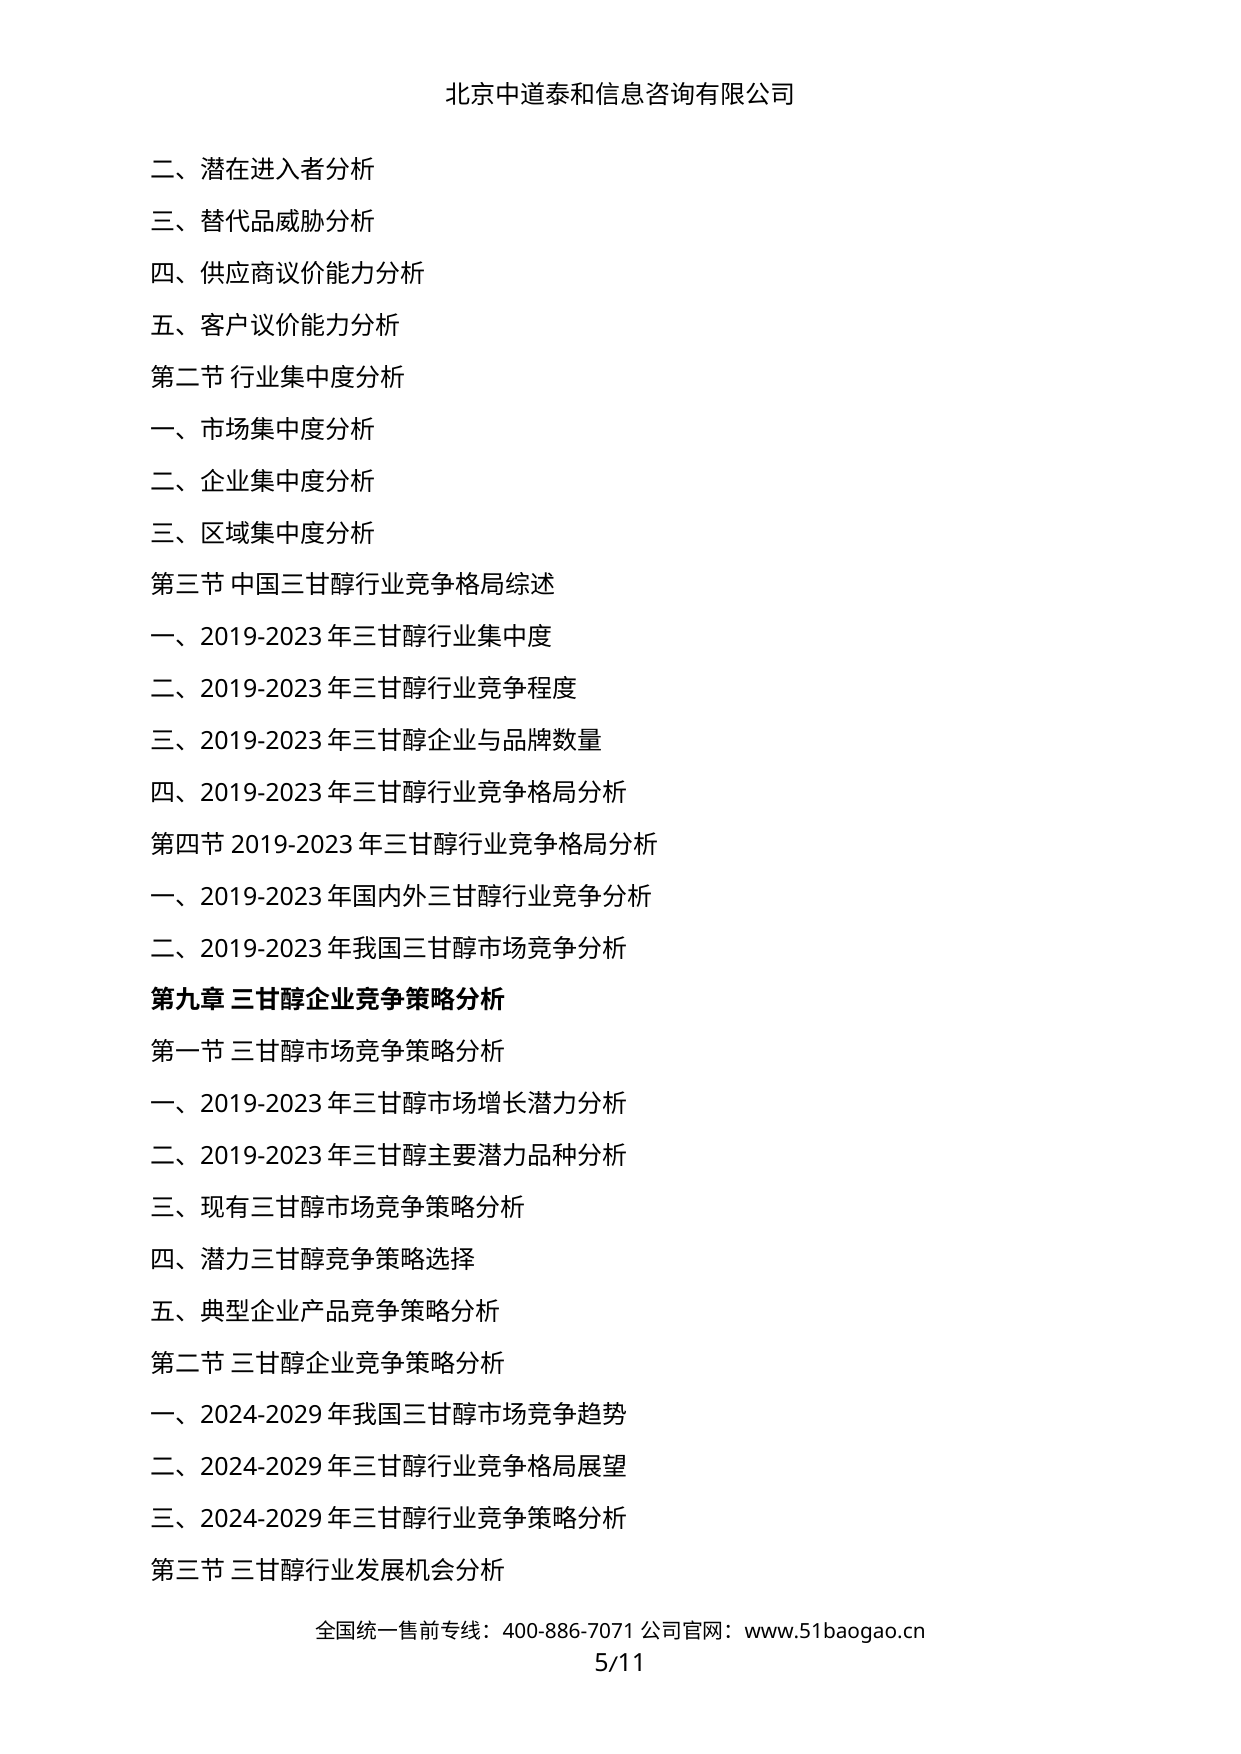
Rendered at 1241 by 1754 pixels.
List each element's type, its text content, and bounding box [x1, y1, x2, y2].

text 三、2019-2023年三甘醇企业与品牌数量 [150, 721, 1090, 757]
text 第三节 三甘醇行业发展机会分析 [150, 1551, 1090, 1587]
text 一、2024-2029年我国三甘醇市场竞争趋势 [150, 1395, 1090, 1431]
text 第九章 三甘醇企业竞争策略分析 [150, 980, 1090, 1016]
text 二、潜在进入者分析 [150, 150, 1090, 186]
text 第四节 2019-2023年三甘醇行业竞争格局分析 [150, 824, 1090, 861]
text 二、2019-2023年我国三甘醇市场竞争分析 [150, 928, 1090, 964]
text 一、2019-2023年国内外三甘醇行业竞争分析 [150, 876, 1090, 912]
text 第二节 行业集中度分析 [150, 357, 1090, 394]
text 一、2019-2023年三甘醇市场增长潜力分析 [150, 1084, 1090, 1120]
text 二、2019-2023年三甘醇主要潜力品种分析 [150, 1136, 1090, 1172]
text 一、市场集中度分析 [150, 409, 1090, 446]
text 五、客户议价能力分析 [150, 306, 1090, 342]
text 第二节 三甘醇企业竞争策略分析 [150, 1343, 1090, 1379]
text 四、2019-2023年三甘醇行业竞争格局分析 [150, 772, 1090, 809]
text 四、潜力三甘醇竞争策略选择 [150, 1239, 1090, 1276]
text 二、企业集中度分析 [150, 461, 1090, 497]
text 三、区域集中度分析 [150, 513, 1090, 549]
text 三、替代品威胁分析 [150, 202, 1090, 238]
text 第三节 中国三甘醇行业竞争格局综述 [150, 565, 1090, 601]
text 二、2024-2029年三甘醇行业竞争格局展望 [150, 1447, 1090, 1483]
text 四、供应商议价能力分析 [150, 254, 1090, 290]
text 三、2024-2029年三甘醇行业竞争策略分析 [150, 1499, 1090, 1535]
text 三、现有三甘醇市场竞争策略分析 [150, 1187, 1090, 1224]
text 二、2019-2023年三甘醇行业竞争程度 [150, 669, 1090, 705]
text 一、2019-2023年三甘醇行业集中度 [150, 617, 1090, 653]
text 五、典型企业产品竞争策略分析 [150, 1291, 1090, 1327]
text 第一节 三甘醇市场竞争策略分析 [150, 1032, 1090, 1068]
